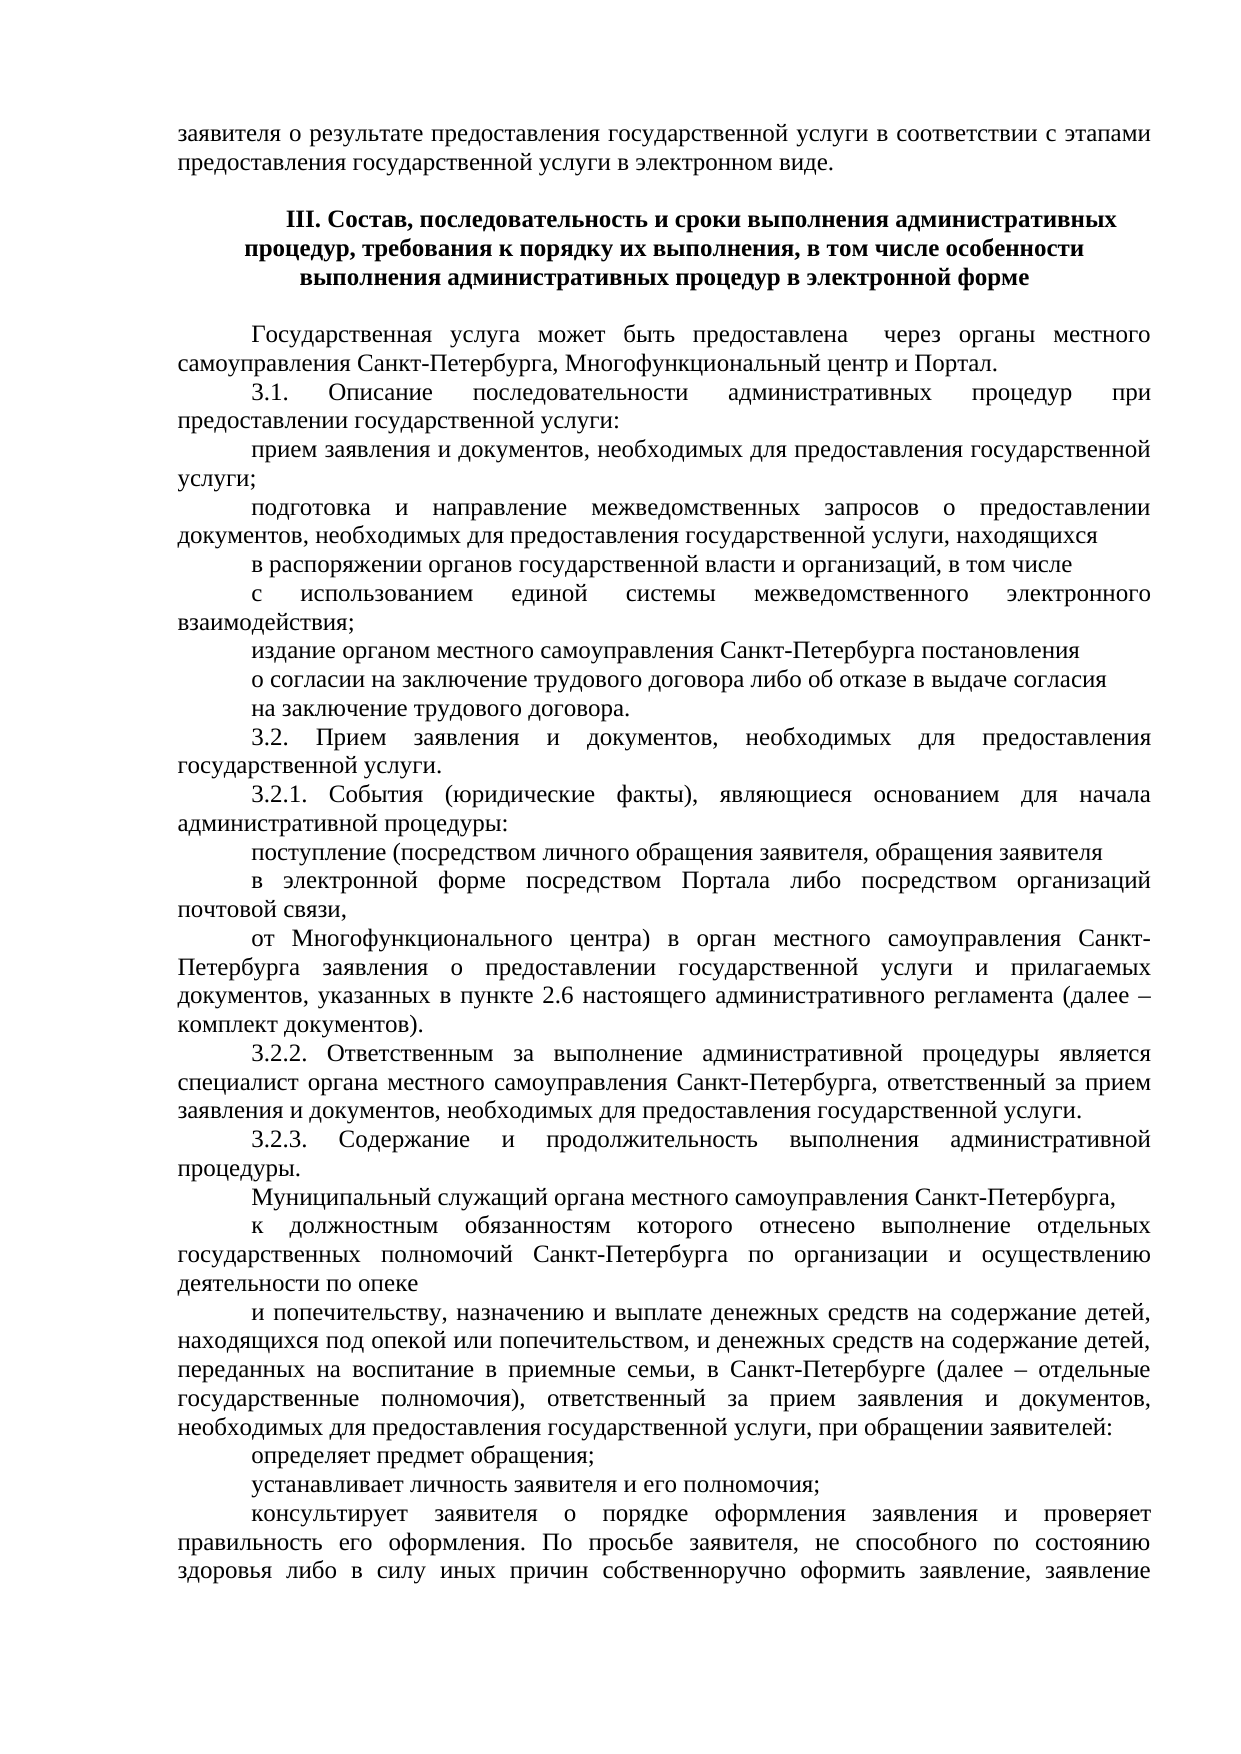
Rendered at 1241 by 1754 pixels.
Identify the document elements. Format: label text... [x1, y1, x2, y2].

text в распоряжении органов государственной власти и организаций, в том числе [177, 549, 1152, 578]
text Муниципальный служащий органа местного самоуправления Санкт-Петербурга, [177, 1182, 1152, 1211]
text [177, 118, 1152, 176]
text III. Состав, последовательность и сроки выполнения административных процедур, требования к порядку их выполнения, в том числе особенности выполнения административных процедур в электронной форме [177, 204, 1152, 291]
text устанавливает личность заявителя и его полномочия; [177, 1469, 1152, 1498]
text 3.2. Прием заявления и документов, необходимых для предоставления государственной услуги. [177, 722, 1152, 779]
text издание органом местного самоуправления Санкт-Петербурга постановления [177, 636, 1152, 664]
text определяет предмет обращения; [177, 1441, 1152, 1469]
text о согласии на заключение трудового договора либо об отказе в выдаче согласия [177, 664, 1152, 693]
text прием заявления и документов, необходимых для предоставления государственной услуги; [177, 434, 1152, 492]
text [177, 1498, 1152, 1584]
text подготовка и направление межведомственных запросов о предоставлении документов, необходимых для предоставления государственной услуги, находящихся [177, 492, 1152, 549]
text от Многофункционального центра) в орган местного самоуправления Санкт-Петербурга заявления о предоставлении государственной услуги и прилагаемых документов, указанных в пункте 2.6 настоящего административного регламента (далее – комплект документов). [177, 923, 1152, 1038]
text в электронной форме посредством Портала либо посредством организаций почтовой связи, [177, 866, 1152, 923]
text 3.2.3. Содержание и продолжительность выполнения административной процедуры. [177, 1124, 1152, 1182]
text и попечительству, назначению и выплате денежных средств на содержание детей, находящихся под опекой или попечительством, и денежных средств на содержание детей, переданных на воспитание в приемные семьи, в Санкт-Петербурге (далее – отдельные государственные полномочия), ответственный за прием заявления и документов, необходимых для предоставления государственной услуги, при обращении заявителей: [177, 1297, 1152, 1441]
text к должностным обязанностям которого отнесено выполнение отдельных государственных полномочий Санкт-Петербурга по организации и осуществлению деятельности по опеке [177, 1211, 1152, 1297]
text 3.2.1. События (юридические факты), являющиеся основанием для начала административной процедуры: [177, 779, 1152, 837]
text 3.1. Описание последовательности административных процедур при предоставлении государственной услуги: [177, 377, 1152, 434]
text 3.2.2. Ответственным за выполнение административной процедуры является специалист органа местного самоуправления Санкт-Петербурга, ответственный за прием заявления и документов, необходимых для предоставления государственной услуги. [177, 1038, 1152, 1124]
text на заключение трудового договора. [177, 693, 1152, 722]
text поступление (посредством личного обращения заявителя, обращения заявителя [177, 837, 1152, 866]
text Государственная услуга может быть предоставлена через органы местного самоуправления Санкт-Петербурга, Многофункциональный центр и Портал. [177, 319, 1152, 377]
text с использованием единой системы межведомственного электронного взаимодействия; [177, 578, 1152, 636]
